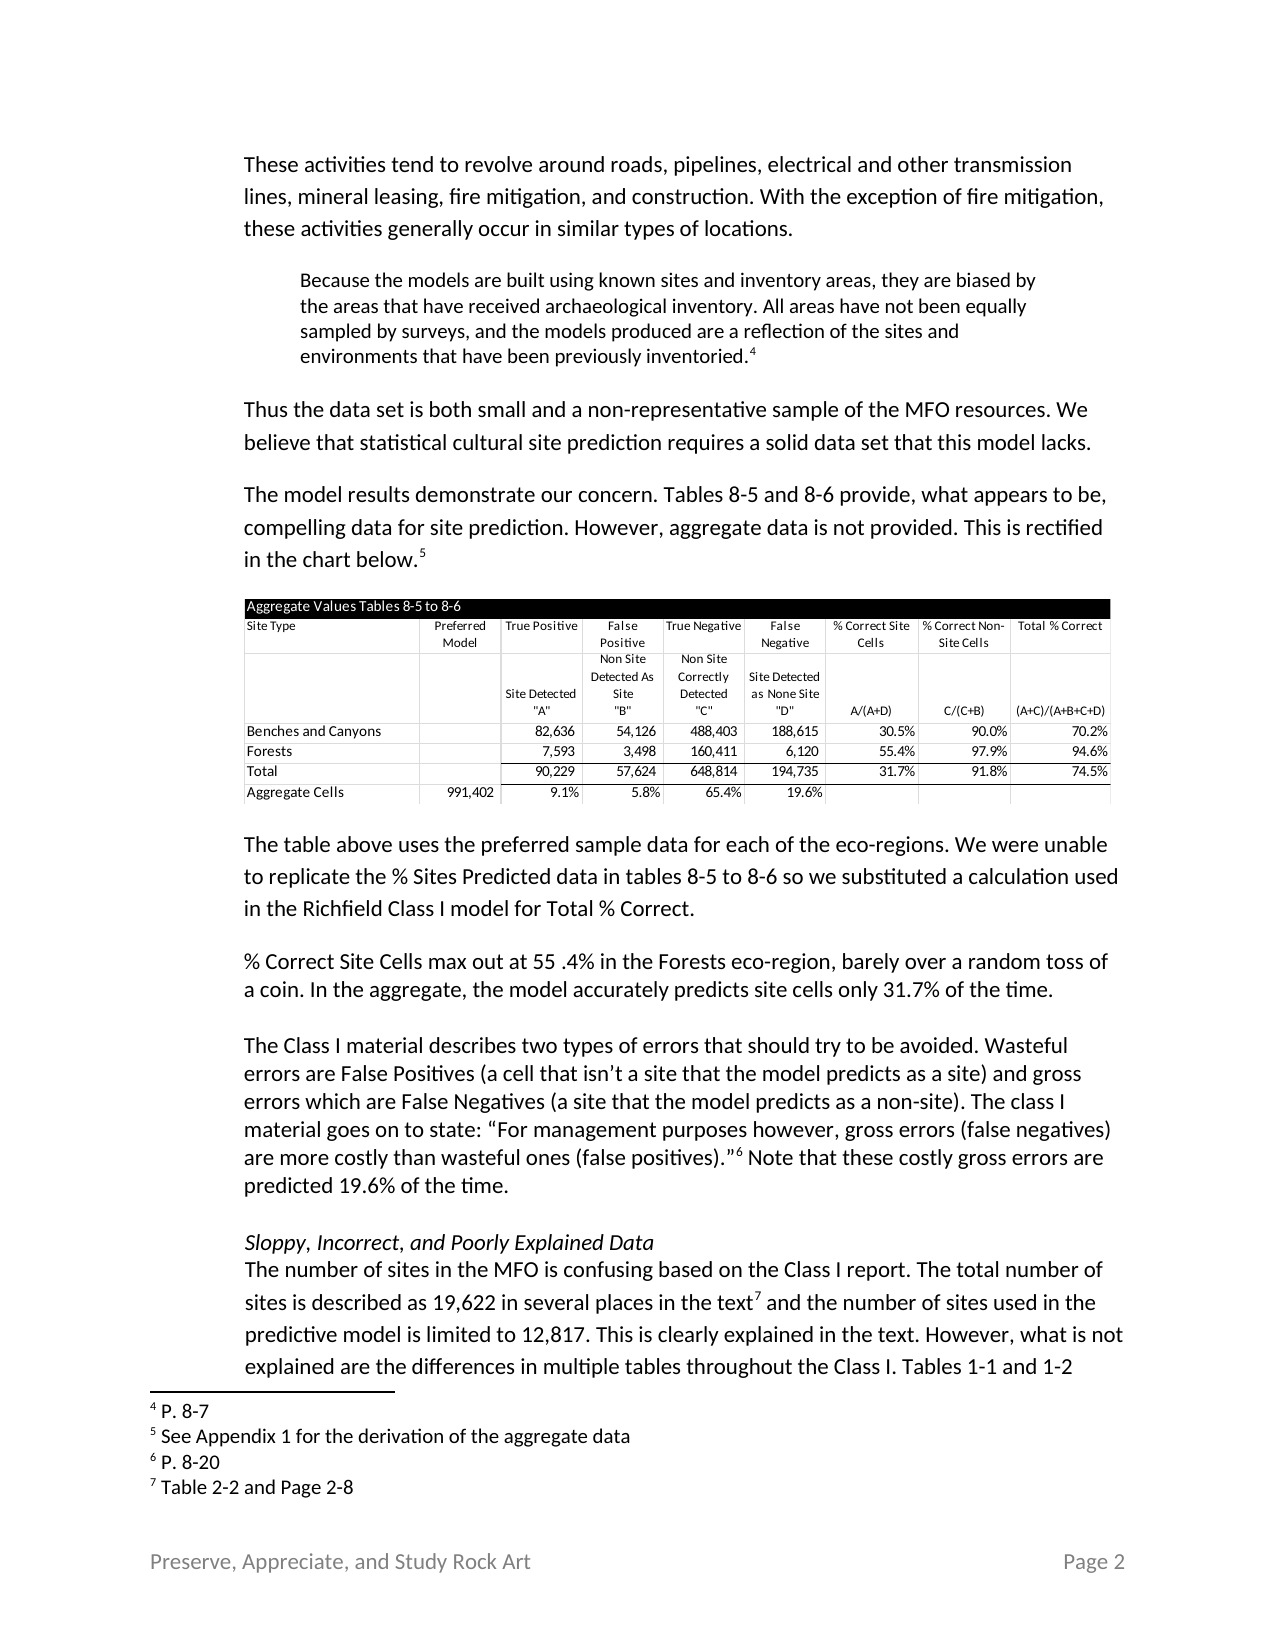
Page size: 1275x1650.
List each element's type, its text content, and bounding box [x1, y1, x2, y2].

text % Correct Site Cells max out at 55 .4% in the Forests eco-region, barely over a random toss of a coin. In the aggregate, the model accurately predicts site cells only 31.7% of the time. [244, 947, 1125, 1003]
text Sloppy, Incorrect, and Poorly Explained Data [244, 1228, 1125, 1256]
text The model results demonstrate our concern. Tables 8-5 and 8-6 provide, what appears to be, compelling data for site prediction. However, aggregate data is not provided. This is rectified in the chart below. [244, 481, 1125, 573]
text The table above uses the preferred sample data for each of the eco-regions. We were unable to replicate the % Sites Predicted data in tables 8-5 to 8-6 so we substituted a calculation used in the Richfield Class I model for Total % Correct. [244, 830, 1125, 922]
text Thus the data set is both small and a non-representative sample of the MFO resources. We believe that statistical cultural site prediction requires a solid data set that this model lacks. [244, 395, 1125, 456]
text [244, 150, 1125, 242]
text The Class I material describes two types of errors that should try to be avoided. Wasteful errors are False Positives (a cell that isn’t a site that the model predicts as a site) and gross errors which are False Negatives (a site that the model predicts as a non-site). The class I material goes on to state: “For management purposes however, gross errors (false negatives) are more costly than wasteful ones (false positives).” Note that these costly gross errors are predicted 19.6% of the time. [244, 1031, 1125, 1199]
text Because the models are built using known sites and inventory areas, they are biased by the areas that have received archaeological inventory. All areas have not been equally sampled by surveys, and the models produced are a reflection of the sites and environments that have been previously inventoried. [300, 267, 1050, 369]
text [244, 1256, 1125, 1380]
